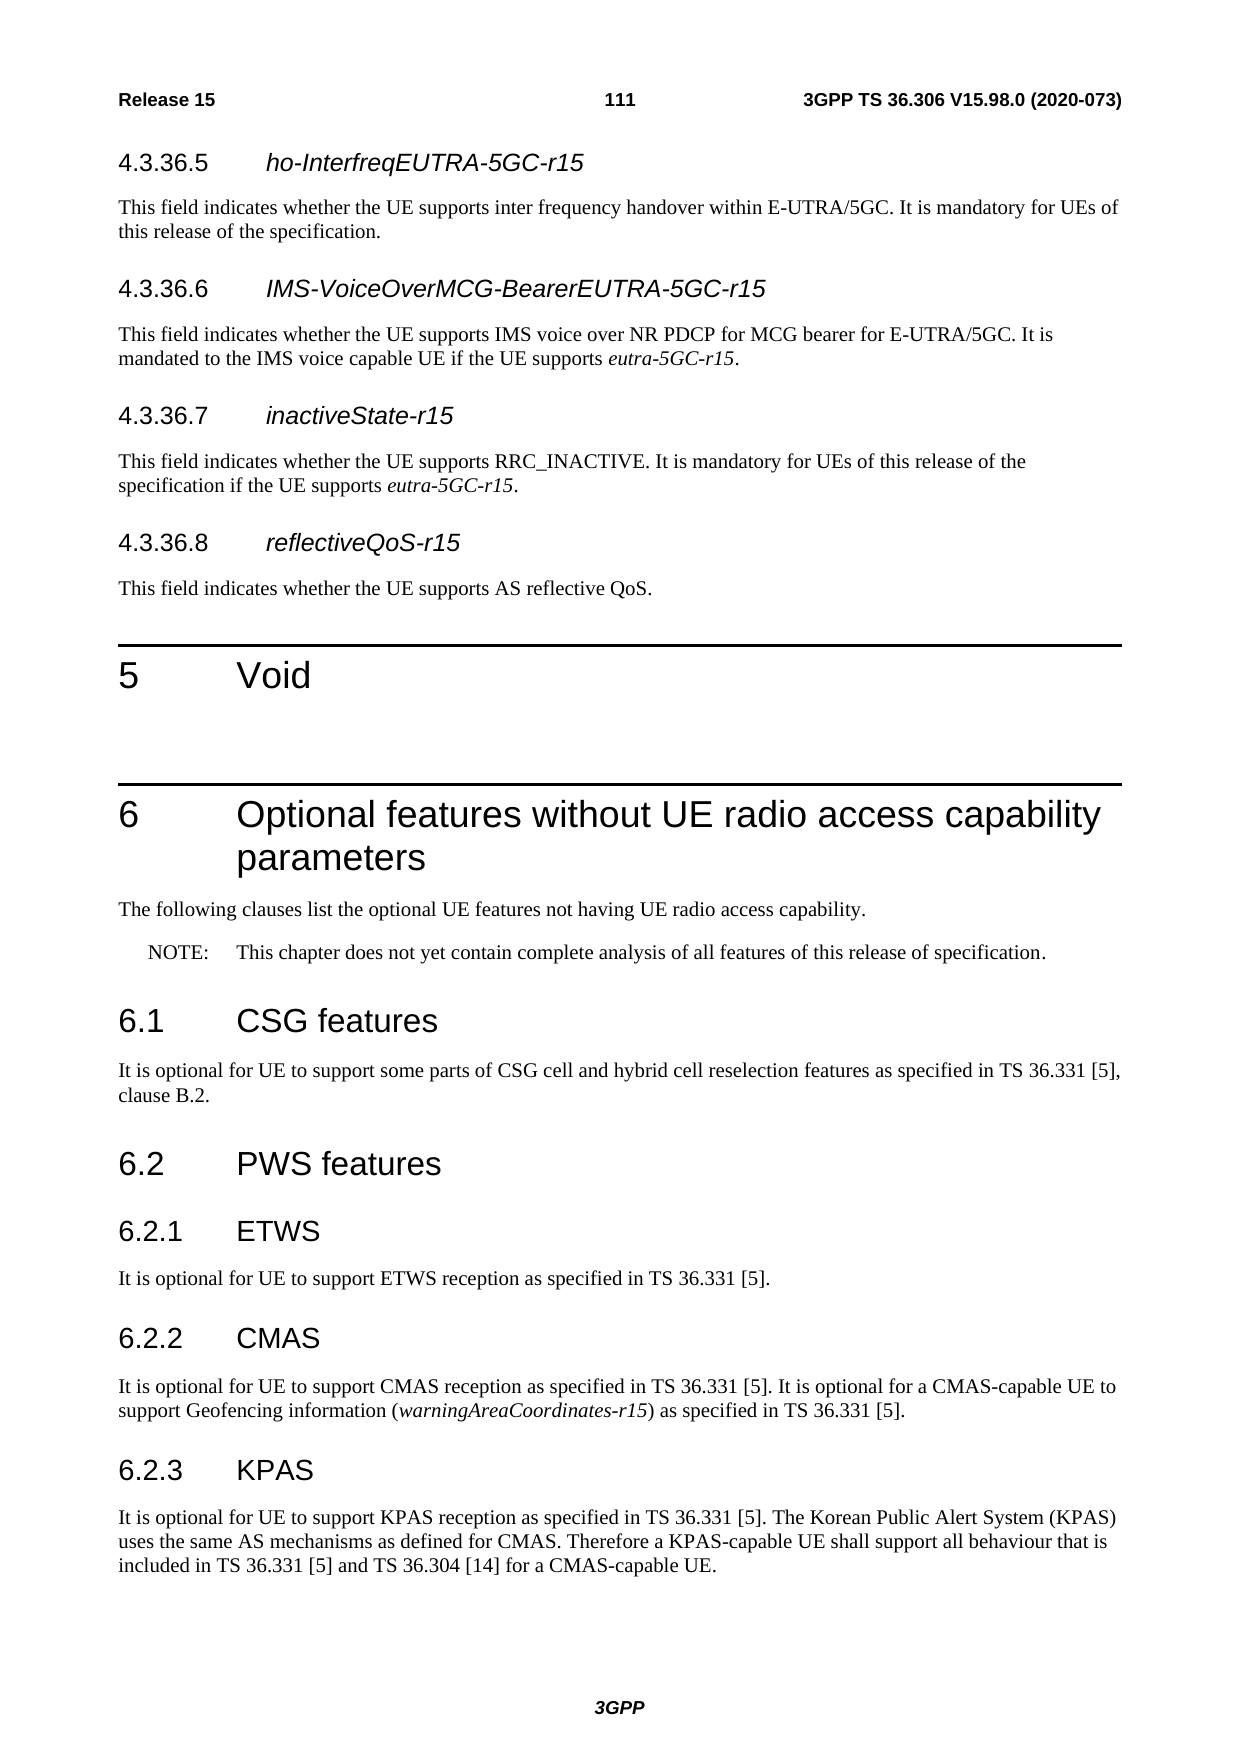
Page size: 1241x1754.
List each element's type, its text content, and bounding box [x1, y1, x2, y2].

subtitle 4.3.36.5 ho-InterfreqEUTRA-5GC-r15 [118, 147, 1122, 176]
text This field indicates whether the UE supports RRC_INACTIVE. It is mandatory for UEs of this release of the specification if the UE supports eutra-5GC-r15. [118, 449, 1122, 497]
subtitle 6.2.2 CMAS [118, 1321, 1122, 1355]
subtitle 6.2.1 ETWS [118, 1214, 1122, 1247]
subtitle 5 Void [118, 647, 1122, 696]
text It is optional for UE to support some parts of CSG cell and hybrid cell reselection features as specified in TS 36.331 [5], clause B.2. [118, 1058, 1122, 1107]
subtitle 4.3.36.7 inactiveState-r15 [118, 401, 1122, 430]
text This field indicates whether the UE supports inter frequency handover within E-UTRA/5GC. It is mandatory for UEs of this release of the specification. [118, 195, 1122, 243]
subtitle 6.1 CSG features [118, 1001, 1122, 1040]
text It is optional for UE to support KPAS reception as specified in TS 36.331 [5]. The Korean Public Alert System (KPAS) uses the same AS mechanisms as defined for CMAS. Therefore a KPAS-capable UE shall support all behaviour that is included in TS 36.331 [5] and TS 36.304 [14] for a CMAS-capable UE. [118, 1505, 1122, 1577]
subtitle 6.2 PWS features [118, 1144, 1122, 1182]
text This field indicates whether the UE supports IMS voice over NR PDCP for MCG bearer for E-UTRA/5GC. It is mandated to the IMS voice capable UE if the UE supports eutra-5GC-r15. [118, 322, 1122, 370]
text This field indicates whether the UE supports AS reflective QoS. [118, 576, 1122, 600]
subtitle 4.3.36.8 reflectiveQoS-r15 [118, 528, 1122, 557]
subtitle 4.3.36.6 IMS-VoiceOverMCG-BearerEUTRA-5GC-r15 [118, 274, 1122, 303]
text The following clauses list the optional UE features not having UE radio access capability. [118, 897, 1122, 921]
subtitle 6 Optional features without UE radio access capability parameters [118, 786, 1122, 878]
text It is optional for UE to support ETWS reception as specified in TS 36.331 [5]. [118, 1266, 1122, 1290]
text NOTE: This chapter does not yet contain complete analysis of all features of this release of specification. [148, 940, 1122, 964]
text It is optional for UE to support CMAS reception as specified in TS 36.331 [5]. It is optional for a CMAS-capable UE to support Geofencing information (warningAreaCoordinates-r15) as specified in TS 36.331 [5]. [118, 1374, 1122, 1422]
subtitle 6.2.3 KPAS [118, 1453, 1122, 1487]
